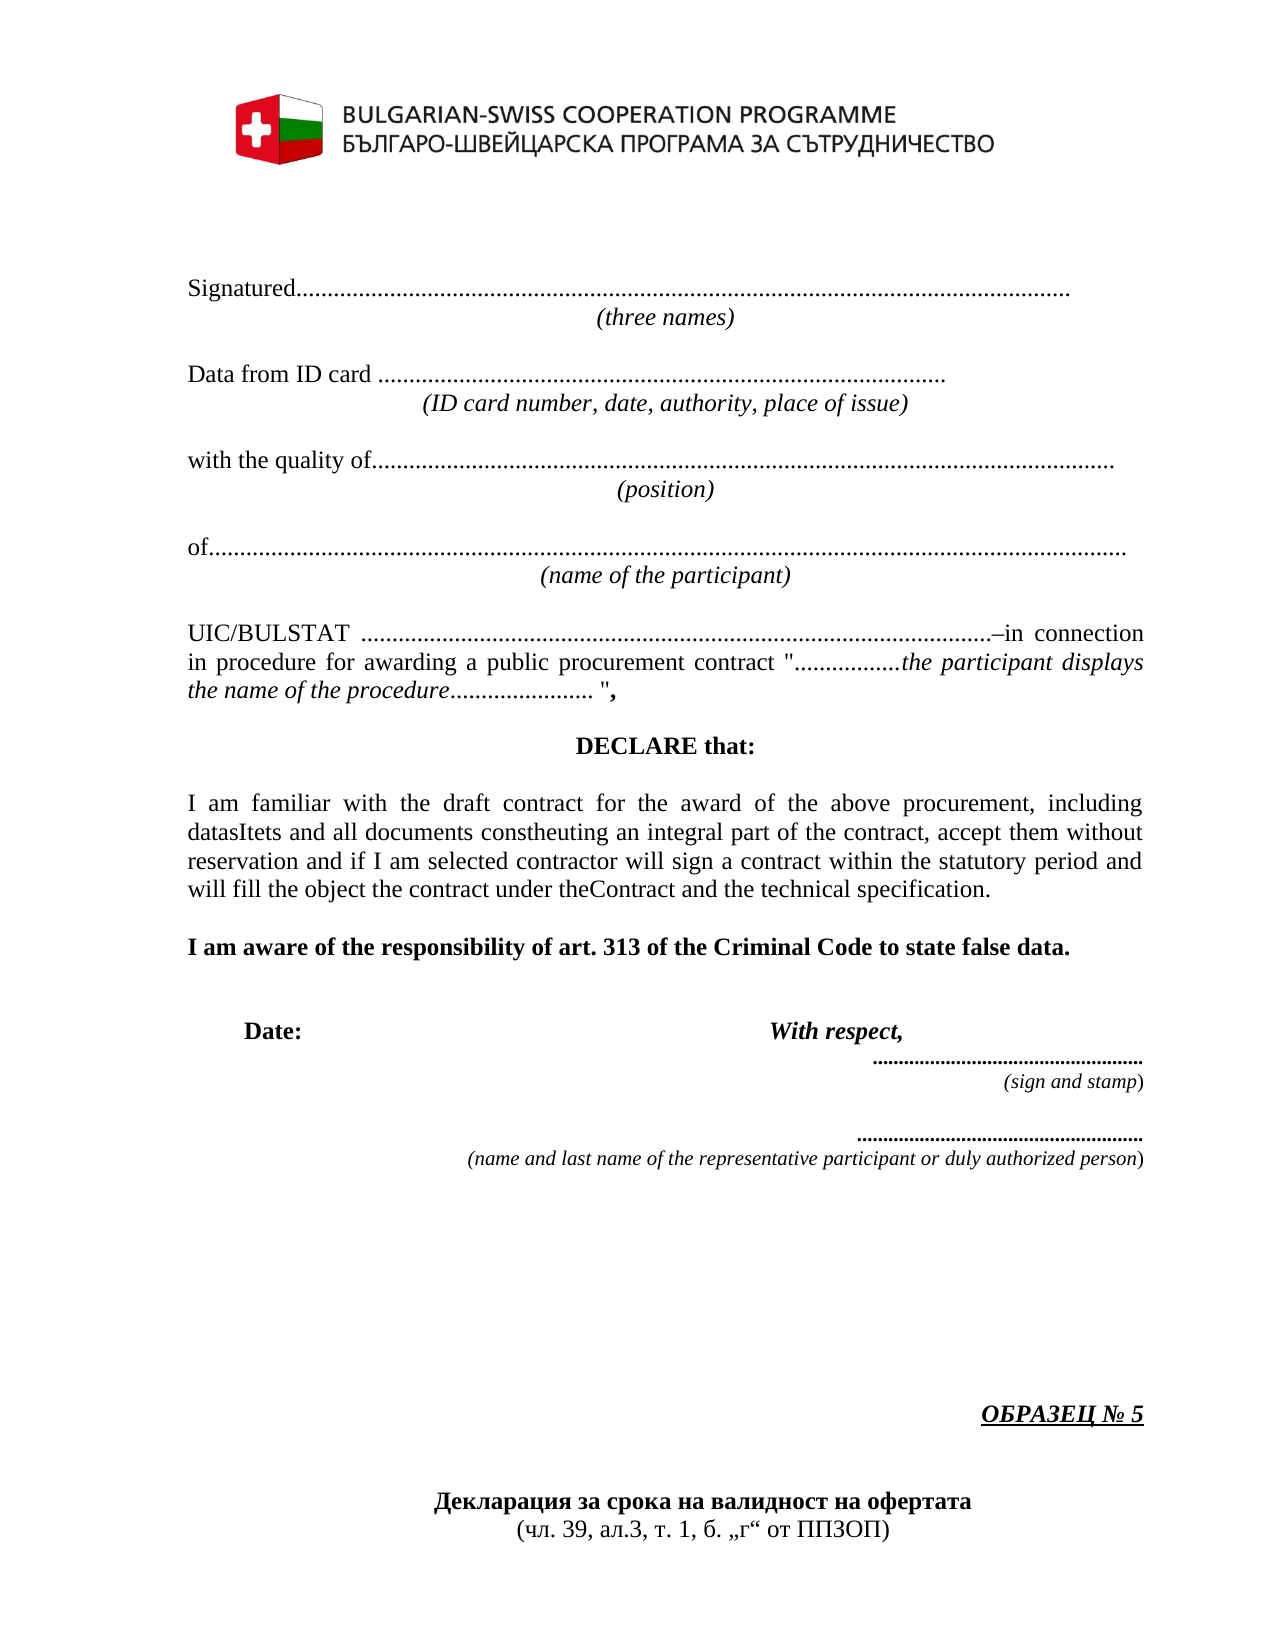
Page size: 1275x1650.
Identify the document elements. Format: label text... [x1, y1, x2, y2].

text DECLARE that: [187, 731, 1144, 759]
text Date: With respect, .................................................... [187, 1016, 1144, 1069]
text (name of the participant) [187, 561, 1144, 589]
text I am familiar with the draft contract for the award of the above procurement, including datasItets and all documents constheuting an integral part of the contract, accept them without reservation and if I am selected contractor will sign a contract within the statutory period and will fill the object the contract under theContract and the technical specification. [187, 788, 1144, 903]
text (three names) [187, 302, 1144, 331]
text ОБРАЗЕЦ № 5 [187, 1399, 1144, 1428]
text UIC/BULSTAT .....................................................................................................–in connection in procedure for awarding a public procurement contract ".................the participant displays the name of the procedure....................... ", [187, 618, 1144, 704]
text (name and last name of the representative participant or duly authorized person) [187, 1146, 1144, 1169]
text Data from ID card ........................................................................................... [187, 359, 1144, 388]
text (ID card number, date, authority, place of issue) [187, 388, 1144, 417]
text with the quality of....................................................................................................................... [187, 446, 1144, 474]
text (sign and stamp) [187, 1069, 1144, 1093]
list Декларация за срока на валидност на офертата [262, 1486, 1144, 1514]
text (position) [187, 474, 1144, 503]
text I am aware of the responsibility of art. 313 of the Criminal Code to state false data. [187, 932, 1144, 961]
list (чл. 39, ал.3, т. 1, б. „г“ от ППЗОП) [262, 1514, 1144, 1543]
text ....................................................... [187, 1121, 1144, 1146]
picture [187, 37, 1074, 221]
text Signatured............................................................................................................................ [187, 273, 1144, 302]
text of................................................................................................................................................... [187, 532, 1144, 561]
